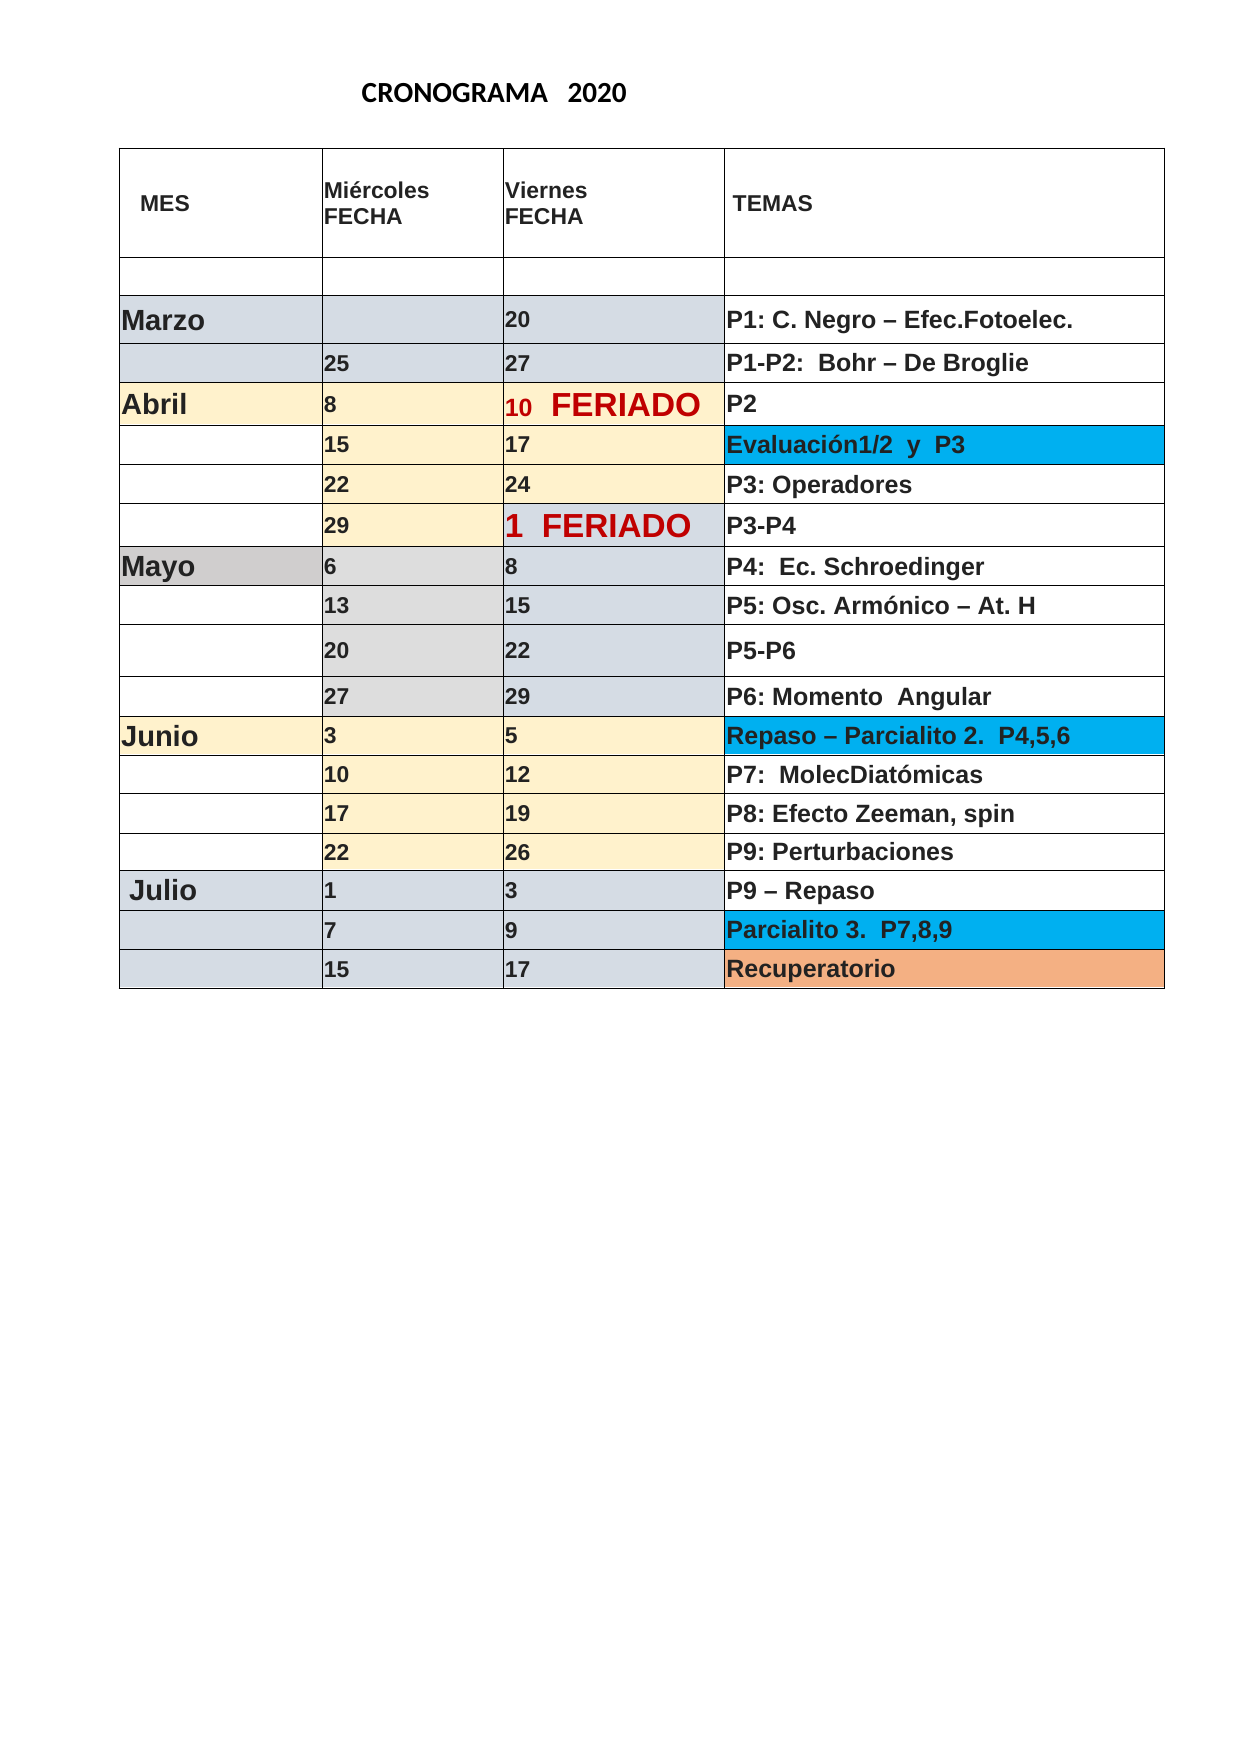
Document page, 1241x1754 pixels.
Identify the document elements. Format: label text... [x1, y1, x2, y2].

table_header TEMAS [725, 149, 1164, 257]
table_cell P1: C. Negro – Efec.Fotoelec. [725, 296, 1164, 343]
table_cell 27 [504, 344, 724, 382]
table_cell 10 [323, 756, 503, 793]
table_cell 9 [504, 911, 724, 949]
table_cell P3-P4 [725, 504, 1164, 546]
table_cell P7: MolecDiatómicas [725, 756, 1164, 793]
table_cell Repaso – Parcialito 2. P4,5,6 [725, 717, 1164, 754]
table_cell 6 [323, 547, 503, 585]
table_cell [120, 756, 322, 793]
table_cell 29 [504, 677, 724, 716]
table_cell 7 [323, 911, 503, 949]
table_cell [120, 911, 322, 949]
table_cell P8: Efecto Zeeman, spin [725, 794, 1164, 833]
table_cell 17 [504, 950, 724, 987]
table_cell 8 [323, 383, 503, 424]
table_cell Junio [120, 717, 322, 754]
table_cell P2 [725, 383, 1164, 424]
table_cell [120, 625, 322, 676]
table_cell Evaluación1/2 y P3 [725, 426, 1164, 464]
table_cell P4: Ec. Schroedinger [725, 547, 1164, 585]
table_cell 20 [323, 625, 503, 676]
table_cell P3: Operadores [725, 465, 1164, 503]
table_cell 24 [504, 465, 724, 503]
table_cell 15 [323, 950, 503, 987]
table_cell [120, 950, 322, 987]
table_cell [323, 258, 503, 295]
table_cell [120, 677, 322, 716]
table_cell [120, 465, 322, 503]
table_cell [120, 426, 322, 464]
table_cell [120, 344, 322, 382]
table_cell [120, 794, 322, 833]
table_cell P5-P6 [725, 625, 1164, 676]
table_cell [120, 586, 322, 624]
table_header MES [120, 149, 322, 257]
table_header Miércoles FECHA [323, 149, 503, 257]
table_cell 15 [504, 586, 724, 624]
table_cell Recuperatorio [725, 950, 1164, 987]
table_cell Parcialito 3. P7,8,9 [725, 911, 1164, 949]
table_cell [120, 504, 322, 546]
table_cell 5 [504, 717, 724, 754]
table_cell 12 [504, 756, 724, 793]
table_cell [120, 258, 322, 295]
table_cell [323, 296, 503, 343]
table_cell 1 [323, 871, 503, 910]
table_cell 10 FERIADO [504, 383, 724, 424]
table_cell Abril [120, 383, 322, 424]
table_cell 27 [323, 677, 503, 716]
table_cell 1 FERIADO [504, 504, 724, 546]
table_cell 3 [323, 717, 503, 754]
table_cell Marzo [120, 296, 322, 343]
table_cell P9: Perturbaciones [725, 834, 1164, 869]
table_cell 17 [504, 426, 724, 464]
table_cell 25 [323, 344, 503, 382]
table_cell 8 [504, 547, 724, 585]
table_cell 19 [504, 794, 724, 833]
table_cell Julio [120, 871, 322, 910]
table_cell [120, 834, 322, 869]
table_cell 22 [323, 465, 503, 503]
table_cell 26 [504, 834, 724, 869]
table_cell 3 [504, 871, 724, 910]
table_cell [725, 258, 1164, 295]
table_cell [504, 258, 724, 295]
table_cell P5: Osc. Armónico – At. H [725, 586, 1164, 624]
table_cell P6: Momento Angular [725, 677, 1164, 716]
table_cell P1-P2: Bohr – De Broglie [725, 344, 1164, 382]
table_cell 15 [323, 426, 503, 464]
table_cell Mayo [120, 547, 322, 585]
table_cell 20 [504, 296, 724, 343]
table_cell 22 [504, 625, 724, 676]
table_cell 13 [323, 586, 503, 624]
table_cell 17 [323, 794, 503, 833]
table_cell P9 – Repaso [725, 871, 1164, 910]
table_cell 29 [323, 504, 503, 546]
table_cell 22 [323, 834, 503, 869]
table_header Viernes FECHA [504, 149, 724, 257]
